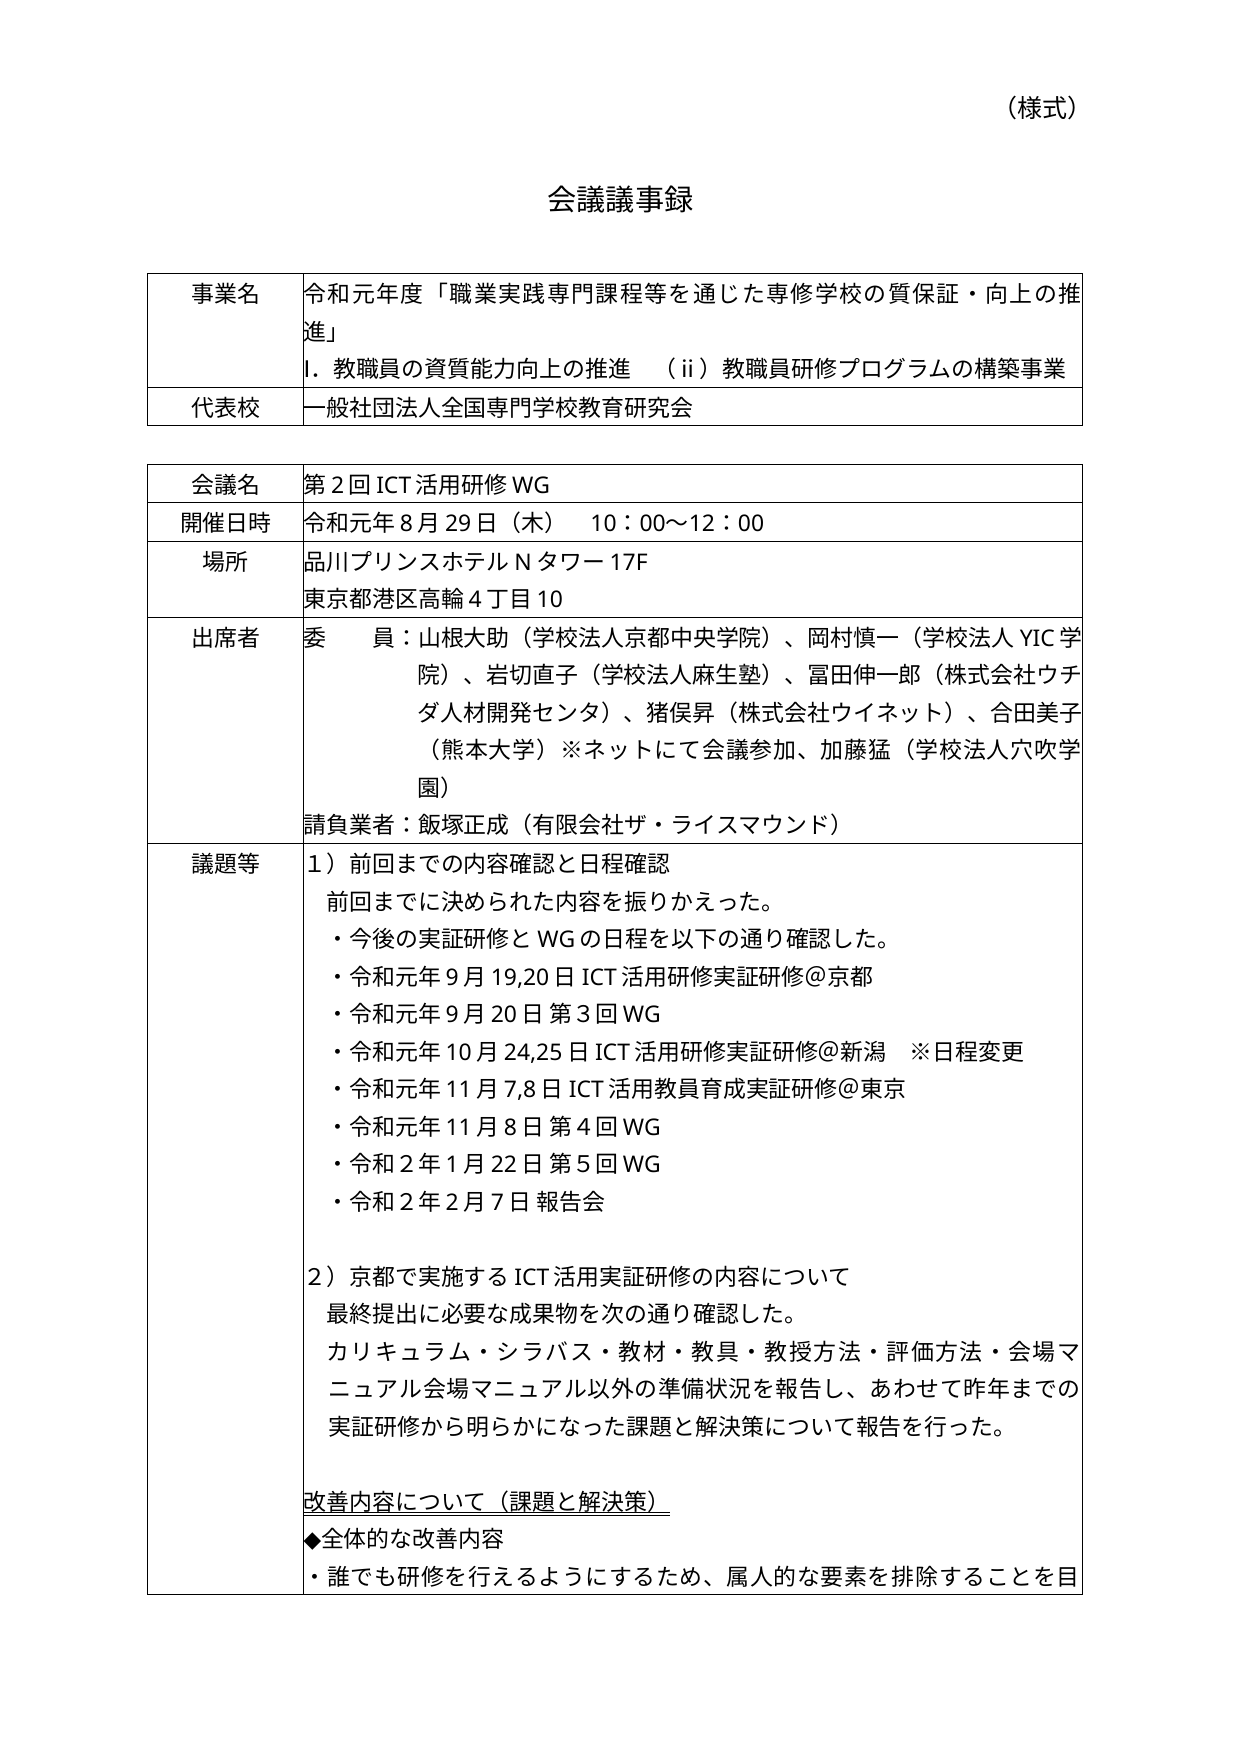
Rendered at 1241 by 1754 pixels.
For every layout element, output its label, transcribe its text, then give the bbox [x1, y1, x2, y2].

text 会議議事録 [148, 161, 1092, 236]
table_cell 品川プリンスホテルNタワー17F 東京都港区高輪4丁目10 [304, 542, 1082, 617]
table_cell 出席者 [148, 618, 303, 843]
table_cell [304, 844, 1082, 1594]
table_header 会議名 [148, 465, 303, 502]
table_header 第2回ICT活用研修WG [304, 465, 1082, 502]
table_header 事業名 [148, 274, 303, 387]
table_cell 令和元年8月29日（木） 10：00〜12：00 [304, 503, 1082, 541]
table_header 令和元年度「職業実践専門課程等を通じた専修学校の質保証・向上の推進」 Ⅰ．教職員の資質能力向上の推進 （ⅱ）教職員研修プログラムの構築事業 [304, 274, 1082, 387]
table_cell 開催日時 [148, 503, 303, 541]
table_cell 場所 [148, 542, 303, 617]
table_cell 議題等 [148, 844, 303, 1594]
table_cell 一般社団法人全国専門学校教育研究会 [304, 388, 1082, 425]
table_cell 代表校 [148, 388, 303, 425]
table_cell 委 員：山根大助（学校法人京都中央学院）、岡村慎一（学校法人YIC学院）、岩切直子（学校法人麻生塾）、冨田伸一郎（株式会社ウチダ人材開発センタ）、猪俣昇（株式会社ウイネット）、合田美子（熊本大学）※ネットにて会議参加、加藤猛（学校法人穴吹学園） 請負業者：飯塚正成（有限会社ザ・ライスマウンド） [304, 618, 1082, 843]
